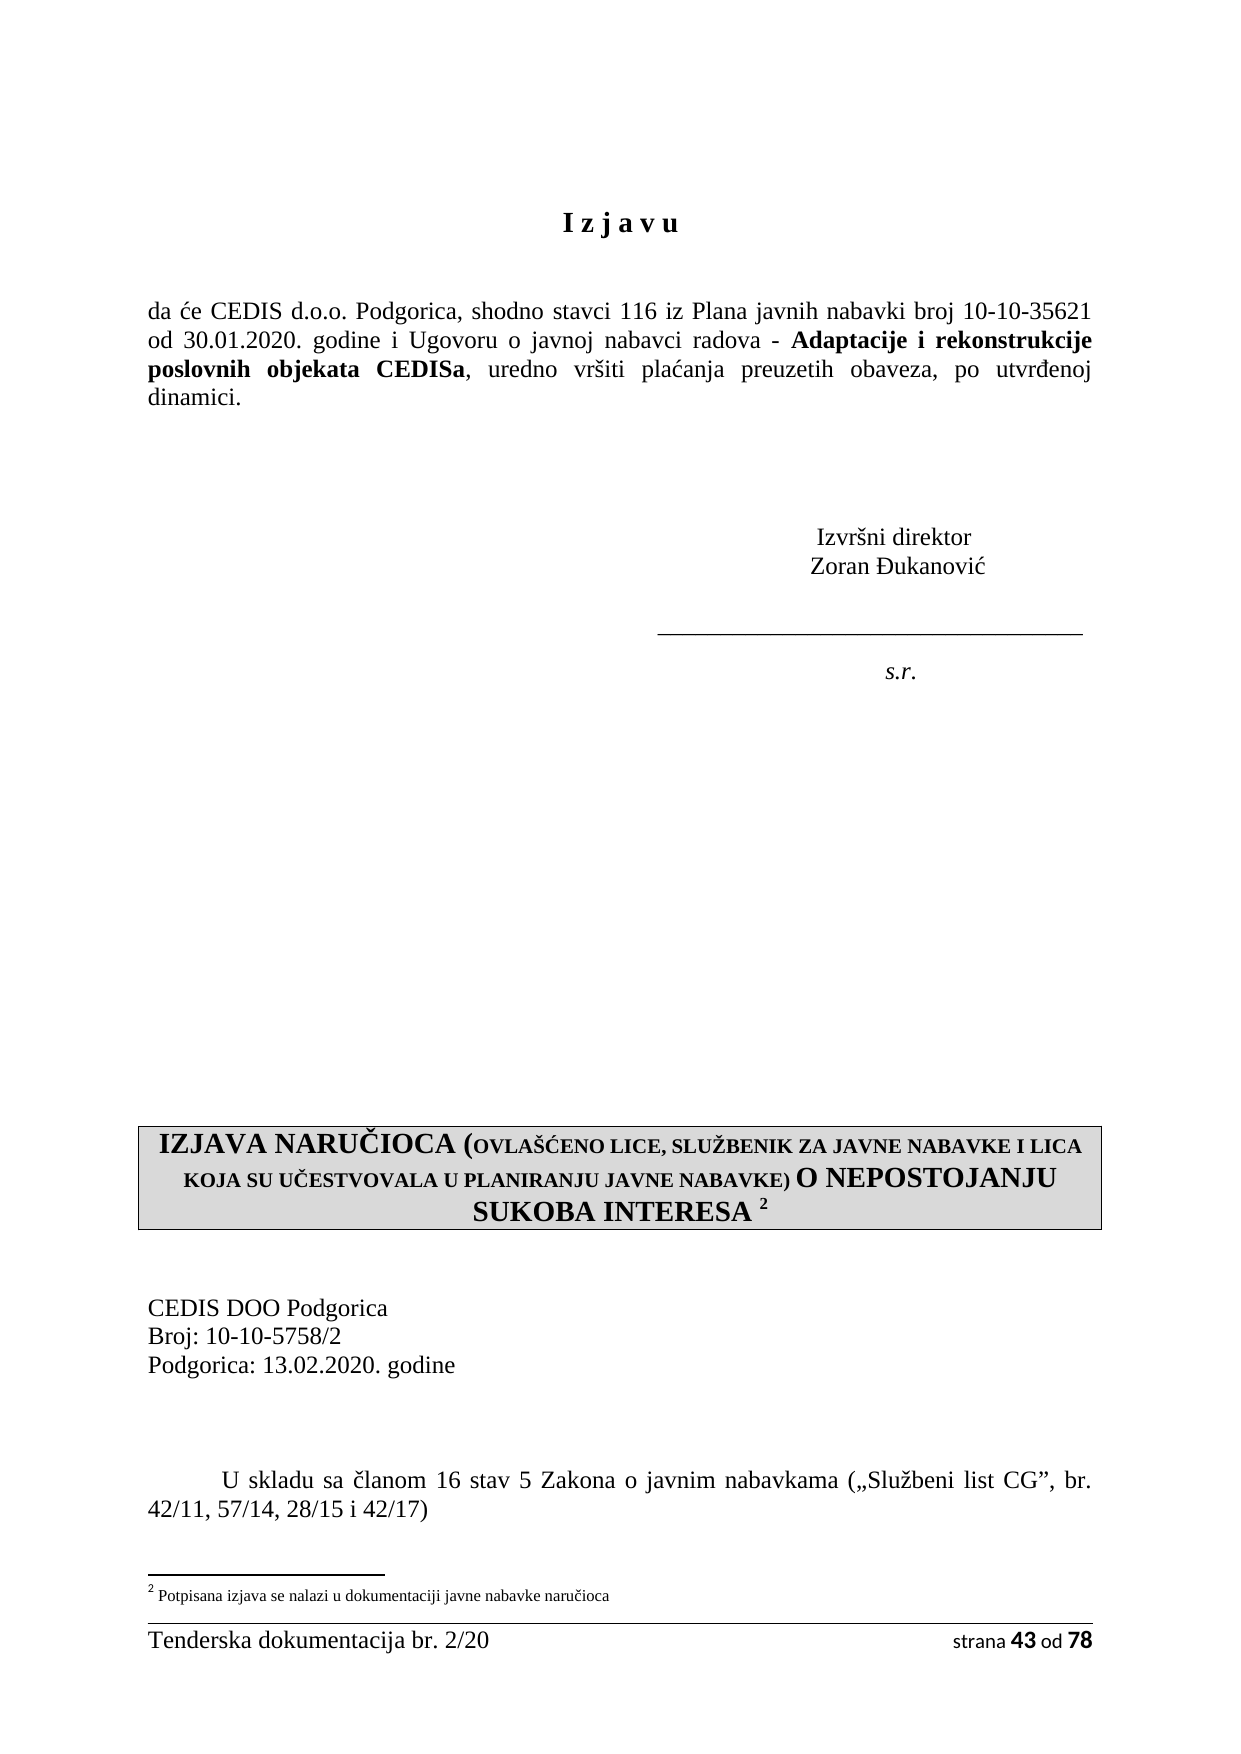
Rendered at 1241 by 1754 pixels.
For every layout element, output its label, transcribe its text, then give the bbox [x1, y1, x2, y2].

list Izvršni direktor [148, 522, 1041, 551]
text I z j a v u [148, 205, 1093, 239]
text U skladu sa članom 16 stav 5 Zakona o javnim nabavkama („Službeni list CG”, br. 42/11, 57/14, 28/15 i 42/17) [148, 1465, 1093, 1523]
text da će CEDIS d.o.o. Podgorica, shodno stavci 116 iz Plana javnih nabavki broj 10-10-35621 od 30.01.2020. godine i Ugovoru o javnoj nabavci radova - Adaptacije i rekonstrukcije poslovnih objekata CEDISa, uredno vršiti plaćanja preuzetih obaveza, po utvrđenoj dinamici. [148, 296, 1093, 411]
text Broj: 10-10-5758/2 [148, 1321, 1093, 1350]
list s.r. [148, 647, 1093, 685]
subtitle IZJAVA NARUČIOCA (OVLAŠĆENO LICE, SLUŽBENIK ZA JAVNE NABAVKE I LICA KOJA SU UČESTVOVALA U PLANIRANJU JAVNE NABAVKE) O NEPOSTOJANJU SUKOBA INTERESA [139, 1127, 1101, 1229]
text CEDIS DOO Podgorica [148, 1293, 1093, 1321]
list Zoran Đukanović [148, 551, 1041, 580]
text Podgorica: 13.02.2020. godine [148, 1350, 1093, 1379]
list __________________________________ [148, 609, 1093, 637]
